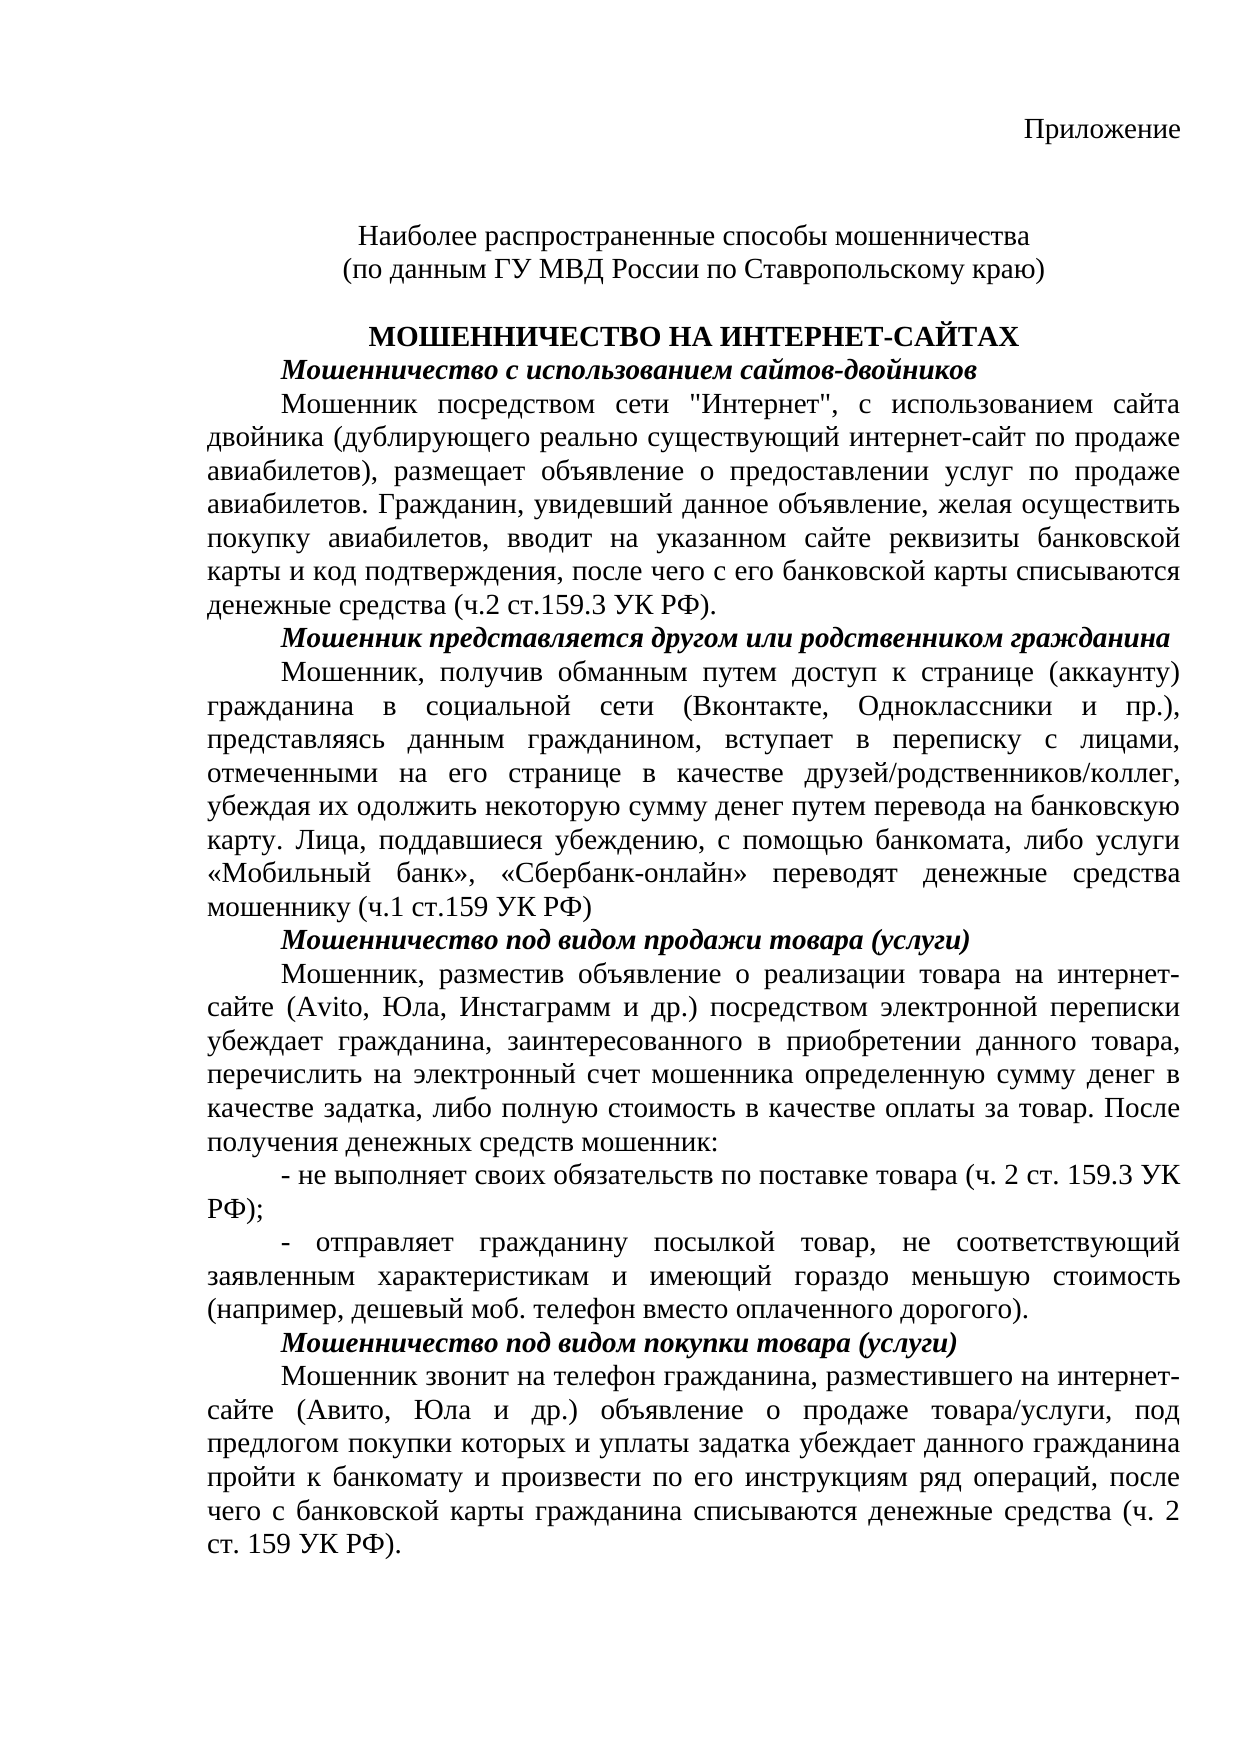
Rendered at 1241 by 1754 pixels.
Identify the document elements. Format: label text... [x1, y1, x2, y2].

text МОШЕННИЧЕСТВО НА ИНТЕРНЕТ-САЙТАХ [207, 319, 1181, 352]
text Мошенничество с использованием сайтов-двойников [207, 352, 1181, 386]
text Приложение [207, 118, 1181, 143]
text - не выполняет своих обязательств по поставке товара (ч. 2 ст. 159.3 УК РФ); [207, 1157, 1181, 1224]
text Мошенник представляется другом или родственником гражданина [207, 621, 1181, 654]
text Мошенник звонит на телефон гражданина, разместившего на интернет-сайте (Авито, Юла и др.) объявление о продаже товара/услуги, под предлогом покупки которых и уплаты задатка убеждает данного гражданина пройти к банкомату и произвести по его инструкциям ряд операций, после чего с банковской карты гражданина списываются денежные средства (ч. 2 ст. 159 УК РФ). [207, 1358, 1181, 1560]
text Мошенник, получив обманным путем доступ к странице (аккаунту) гражданина в социальной сети (Вконтакте, Одноклассники и пр.), представляясь данным гражданином, вступает в переписку с лицами, отмеченными на его странице в качестве друзей/родственников/коллег, убеждая их одолжить некоторую сумму денег путем перевода на банковскую карту. Лица, поддавшиеся убеждению, с помощью банкомата, либо услуги «Мобильный банк», «Сбербанк-онлайн» переводят денежные средства мошеннику (ч.1 ст.159 УК РФ) [207, 654, 1181, 922]
text Наиболее распространенные способы мошенничества [207, 218, 1181, 252]
text - отправляет гражданину посылкой товар, не соответствующий заявленным характеристикам и имеющий гораздо меньшую стоимость (например, дешевый моб. телефон вместо оплаченного дорогого). [207, 1224, 1181, 1325]
text Мошенничество под видом продажи товара (услуги) [207, 922, 1181, 956]
text Мошенник, разместив объявление о реализации товара на интернет-сайте (Avito, Юла, Инстаграмм и др.) посредством электронной переписки убеждает гражданина, заинтересованного в приобретении данного товара, перечислить на электронный счет мошенника определенную сумму денег в качестве задатка, либо полную стоимость в качестве оплаты за товар. После получения денежных средств мошенник: [207, 956, 1181, 1157]
text Мошенничество под видом покупки товара (услуги) [207, 1325, 1181, 1358]
text (по данным ГУ МВД России по Ставропольскому краю) [207, 252, 1181, 285]
text Мошенник посредством сети "Интернет", с использованием сайта двойника (дублирующего реально существующий интернет-сайт по продаже авиабилетов), размещает объявление о предоставлении услуг по продаже авиабилетов. Гражданин, увидевший данное объявление, желая осуществить покупку авиабилетов, вводит на указанном сайте реквизиты банковской карты и код подтверждения, после чего с его банковской карты списываются денежные средства (ч.2 ст.159.3 УК РФ). [207, 386, 1181, 621]
